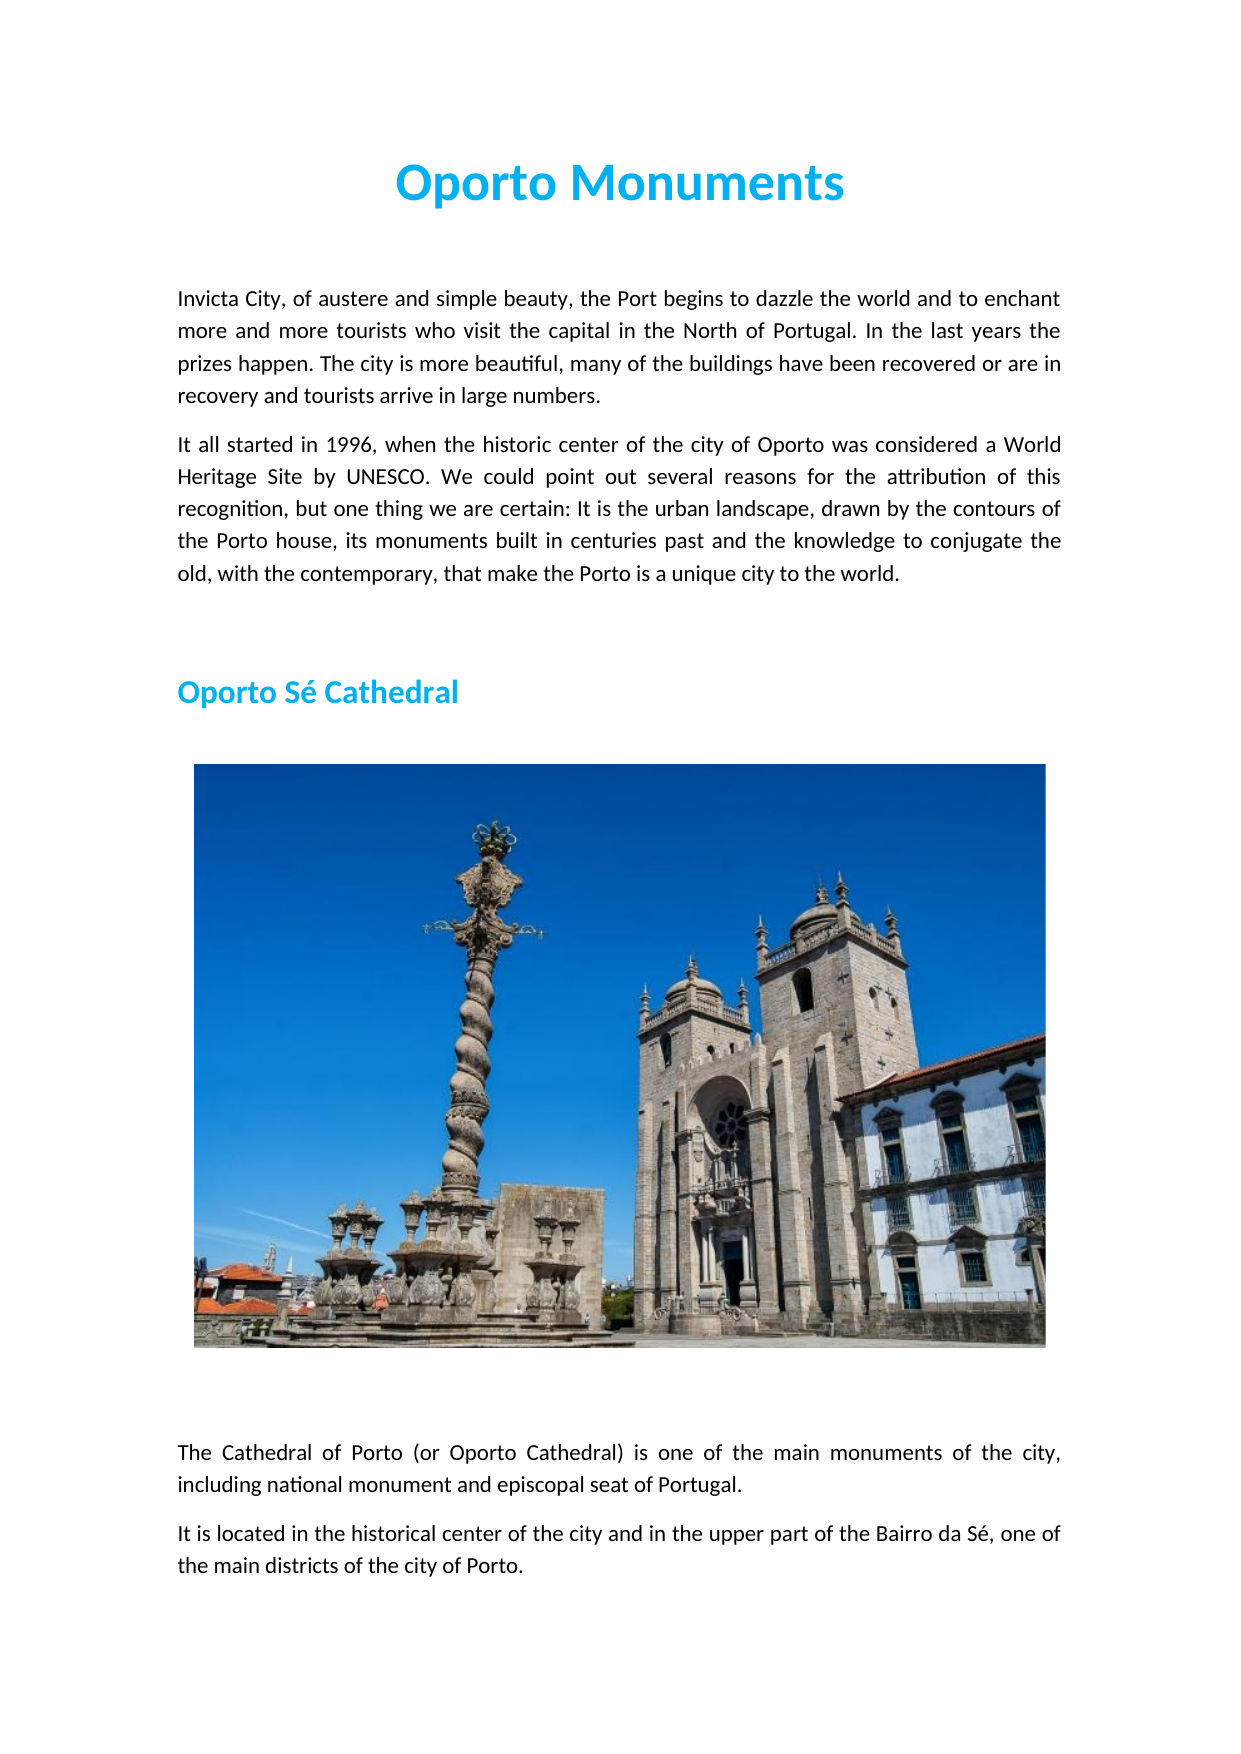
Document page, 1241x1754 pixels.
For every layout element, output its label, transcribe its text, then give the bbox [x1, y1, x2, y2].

picture [192, 764, 1045, 1345]
text The Cathedral of Porto (or Oporto Cathedral) is one of the main monuments of the city, including national monument and episcopal seat of Portugal. [177, 1438, 1063, 1498]
text Oporto Monuments [177, 148, 1063, 214]
text Invicta City, of austere and simple beauty, the Port begins to dazzle the world and to enchant more and more tourists who visit the capital in the North of Portugal. In the last years the prizes happen. The city is more beautiful, many of the buildings have been recovered or are in recovery and tourists arrive in large numbers. [177, 284, 1063, 409]
text It is located in the historical center of the city and in the upper part of the Bairro da Sé, one of the main districts of the city of Porto. [177, 1519, 1063, 1579]
text Oporto Sé Cathedral [177, 671, 1063, 712]
text It all started in 1996, when the historic center of the city of Oporto was considered a World Heritage Site by UNESCO. We could point out several reasons for the attribution of this recognition, but one thing we are certain: It is the urban landscape, drawn by the contours of the Porto house, its monuments built in centuries past and the knowledge to conjugate the old, with the contemporary, that make the Porto is a unique city to the world. [177, 430, 1063, 587]
